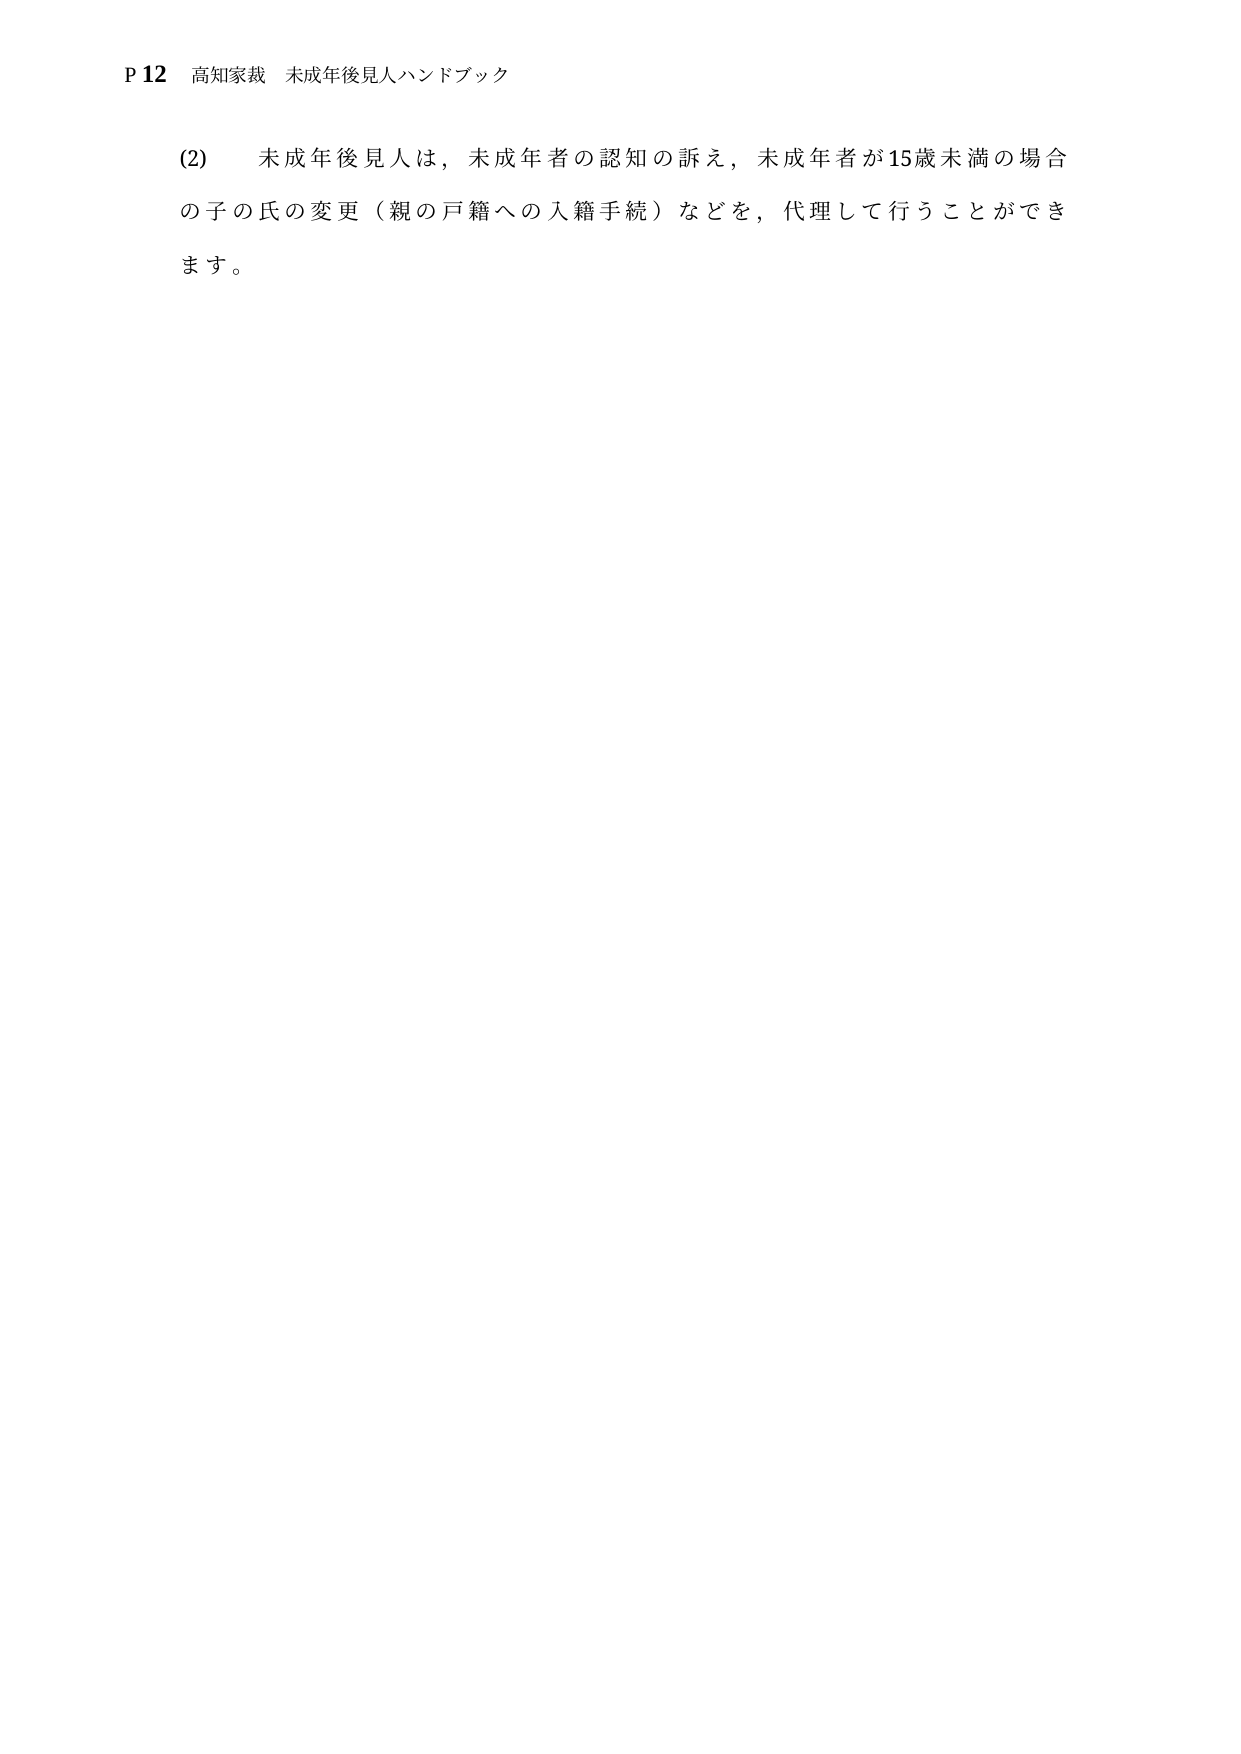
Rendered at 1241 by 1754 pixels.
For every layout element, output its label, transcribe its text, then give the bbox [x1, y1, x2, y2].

text (2) 未成年後見人は，未成年者の認知の訴え，未成年者が15歳未満の場合の子の氏の変更（親の戸籍への入籍手続）などを，代理して行うことができます。 [127, 130, 1072, 290]
